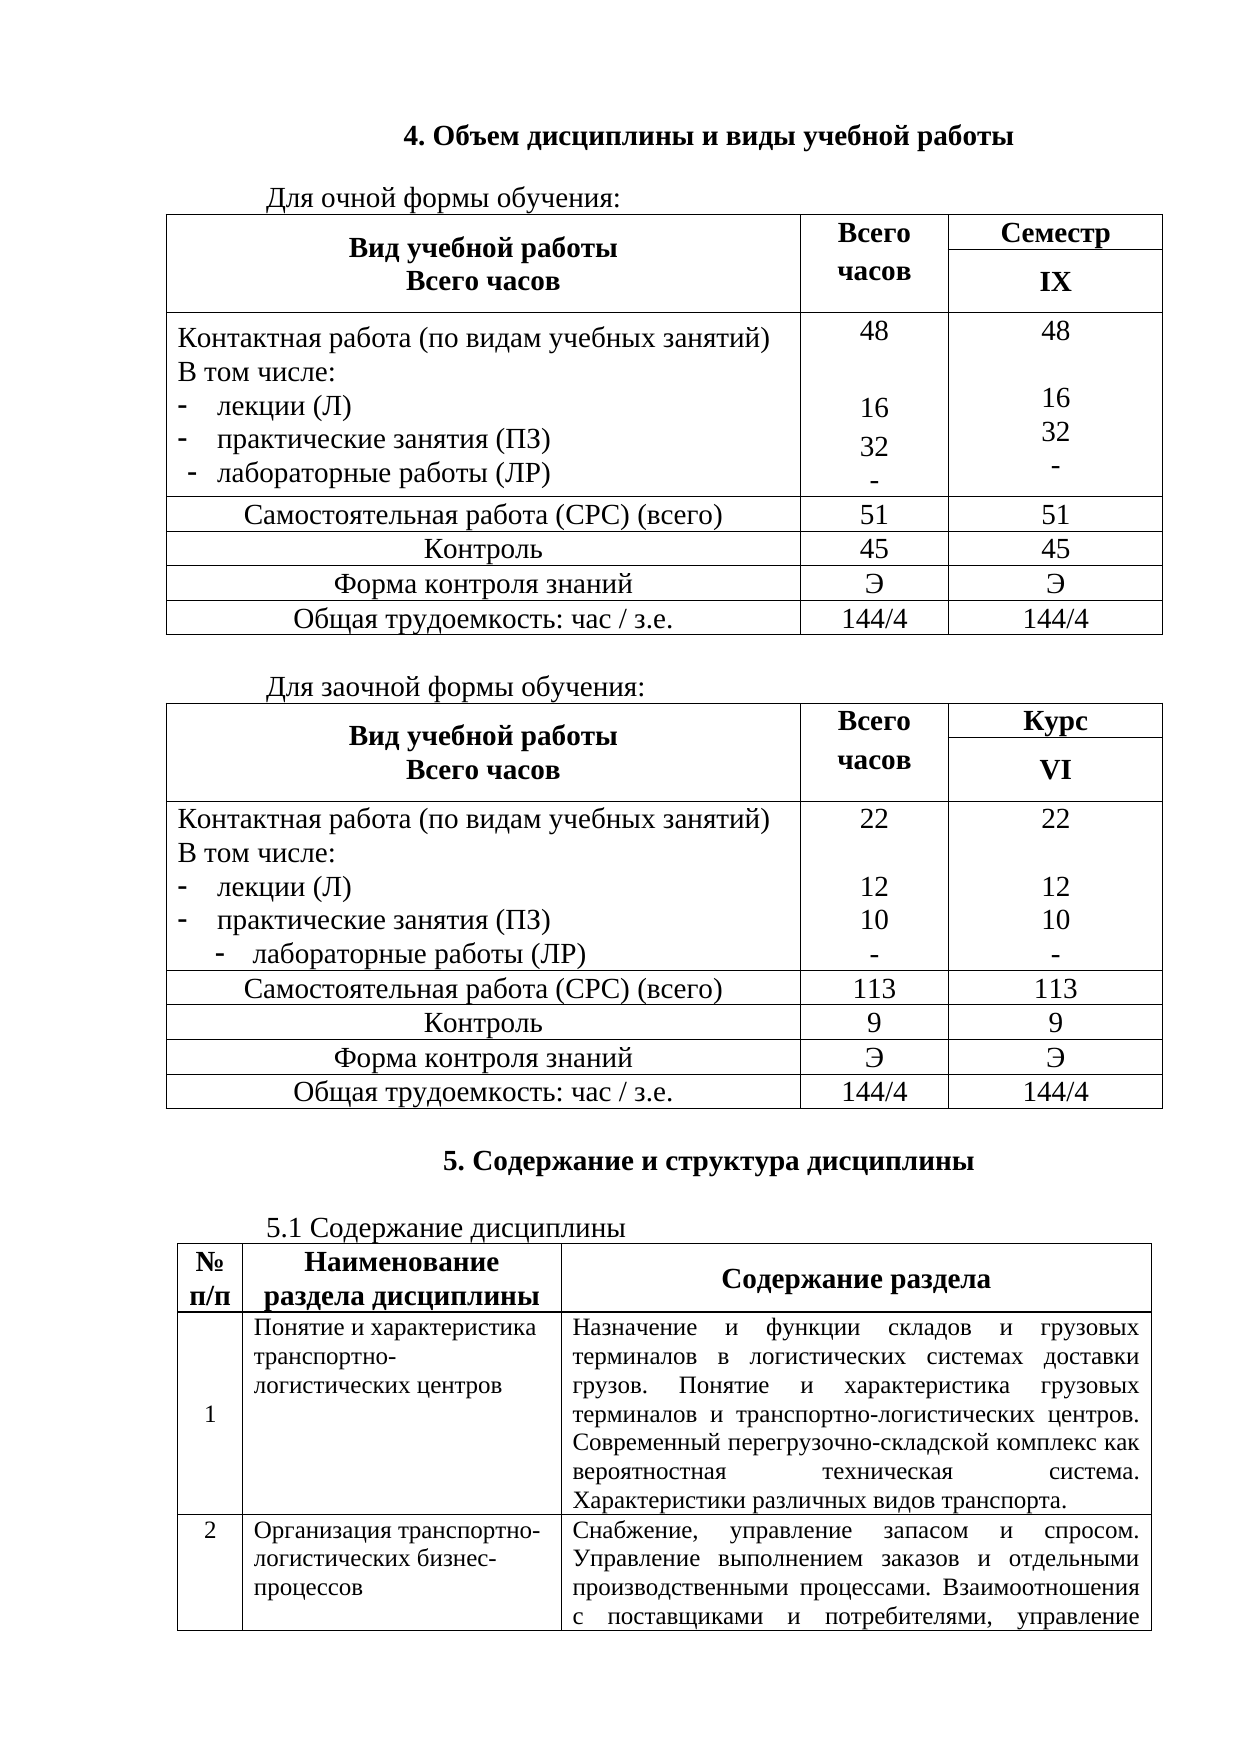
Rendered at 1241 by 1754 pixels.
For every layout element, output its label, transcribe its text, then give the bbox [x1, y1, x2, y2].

table_cell Самостоятельная работа (СРС) (всего) [167, 971, 800, 1004]
table_cell Форма контроля знаний [167, 566, 800, 600]
table_cell Форма контроля знаний [167, 1040, 800, 1073]
table_cell Самостоятельная работа (СРС) (всего) [167, 497, 800, 531]
table_cell 9 [801, 1005, 948, 1039]
table_cell Понятие и характеристика транспортно-логистических центров [243, 1313, 561, 1514]
table_cell 51 [801, 497, 948, 531]
table_cell 144/4 [801, 601, 948, 634]
table_header № п/п [178, 1244, 242, 1311]
table_cell Контроль [167, 1005, 800, 1039]
table_cell Э [949, 1040, 1162, 1073]
table_cell 48 16 32 - [801, 313, 948, 496]
table_cell Контактная работа (по видам учебных занятий) В том числе: лекции (Л) практические занятия (ПЗ) лабораторные работы (ЛР) [167, 313, 800, 496]
table_cell 9 [949, 1005, 1162, 1039]
table_cell Общая трудоемкость: час / з.е. [167, 1075, 800, 1108]
table_cell Контактная работа (по видам учебных занятий) В том числе: лекции (Л) практические занятия (ПЗ) лабораторные работы (ЛР) [167, 802, 800, 970]
table_cell 113 [801, 971, 948, 1004]
table_cell 144/4 [801, 1075, 948, 1108]
table_cell Контроль [167, 532, 800, 565]
table_header Наименование раздела дисциплины [243, 1244, 561, 1311]
table_cell VI [949, 738, 1162, 801]
text 5. Содержание и структура дисциплины [177, 1143, 1152, 1176]
table_header Вид учебной работы Всего часов [167, 215, 800, 312]
table_header Содержание раздела [562, 1244, 1151, 1311]
text Для заочной формы обучения: [177, 669, 1152, 702]
table_cell 113 [949, 971, 1162, 1004]
table_header Курс [949, 704, 1162, 737]
table_header Вид учебной работы Всего часов [167, 704, 800, 801]
table_cell 48 16 32 - [949, 313, 1162, 496]
text 4. Объем дисциплины и виды учебной работы [177, 118, 1152, 152]
table_header Всего часов [801, 215, 948, 312]
table_cell 45 [949, 532, 1162, 565]
table_cell Назначение и функции складов и грузовых терминалов в логистических системах доставки грузов. Понятие и характеристика грузовых терминалов и транспортно-логистических центров. Современный перегрузочно-складской комплекс как вероятностная техническая система. Характеристики различных видов транспорта. [562, 1313, 1151, 1514]
table_header Всего часов [801, 704, 948, 801]
table_cell Э [801, 566, 948, 600]
table_header Семестр [949, 215, 1162, 248]
table_cell 144/4 [949, 601, 1162, 634]
table_cell 22 12 10 - [801, 802, 948, 970]
table_cell 45 [801, 532, 948, 565]
table_cell 144/4 [949, 1075, 1162, 1108]
table_cell 2 [178, 1515, 242, 1630]
table_cell 51 [949, 497, 1162, 531]
table_cell Общая трудоемкость: час / з.е. [167, 601, 800, 634]
table_cell 22 12 10 - [949, 802, 1162, 970]
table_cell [562, 1515, 1151, 1630]
table_cell 1 [178, 1313, 242, 1514]
table_cell Э [801, 1040, 948, 1073]
table_cell IX [949, 250, 1162, 312]
text 5.1 Содержание дисциплины [177, 1210, 1152, 1243]
text Для очной формы обучения: [177, 180, 1152, 214]
table_cell Э [949, 566, 1162, 600]
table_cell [243, 1515, 561, 1630]
